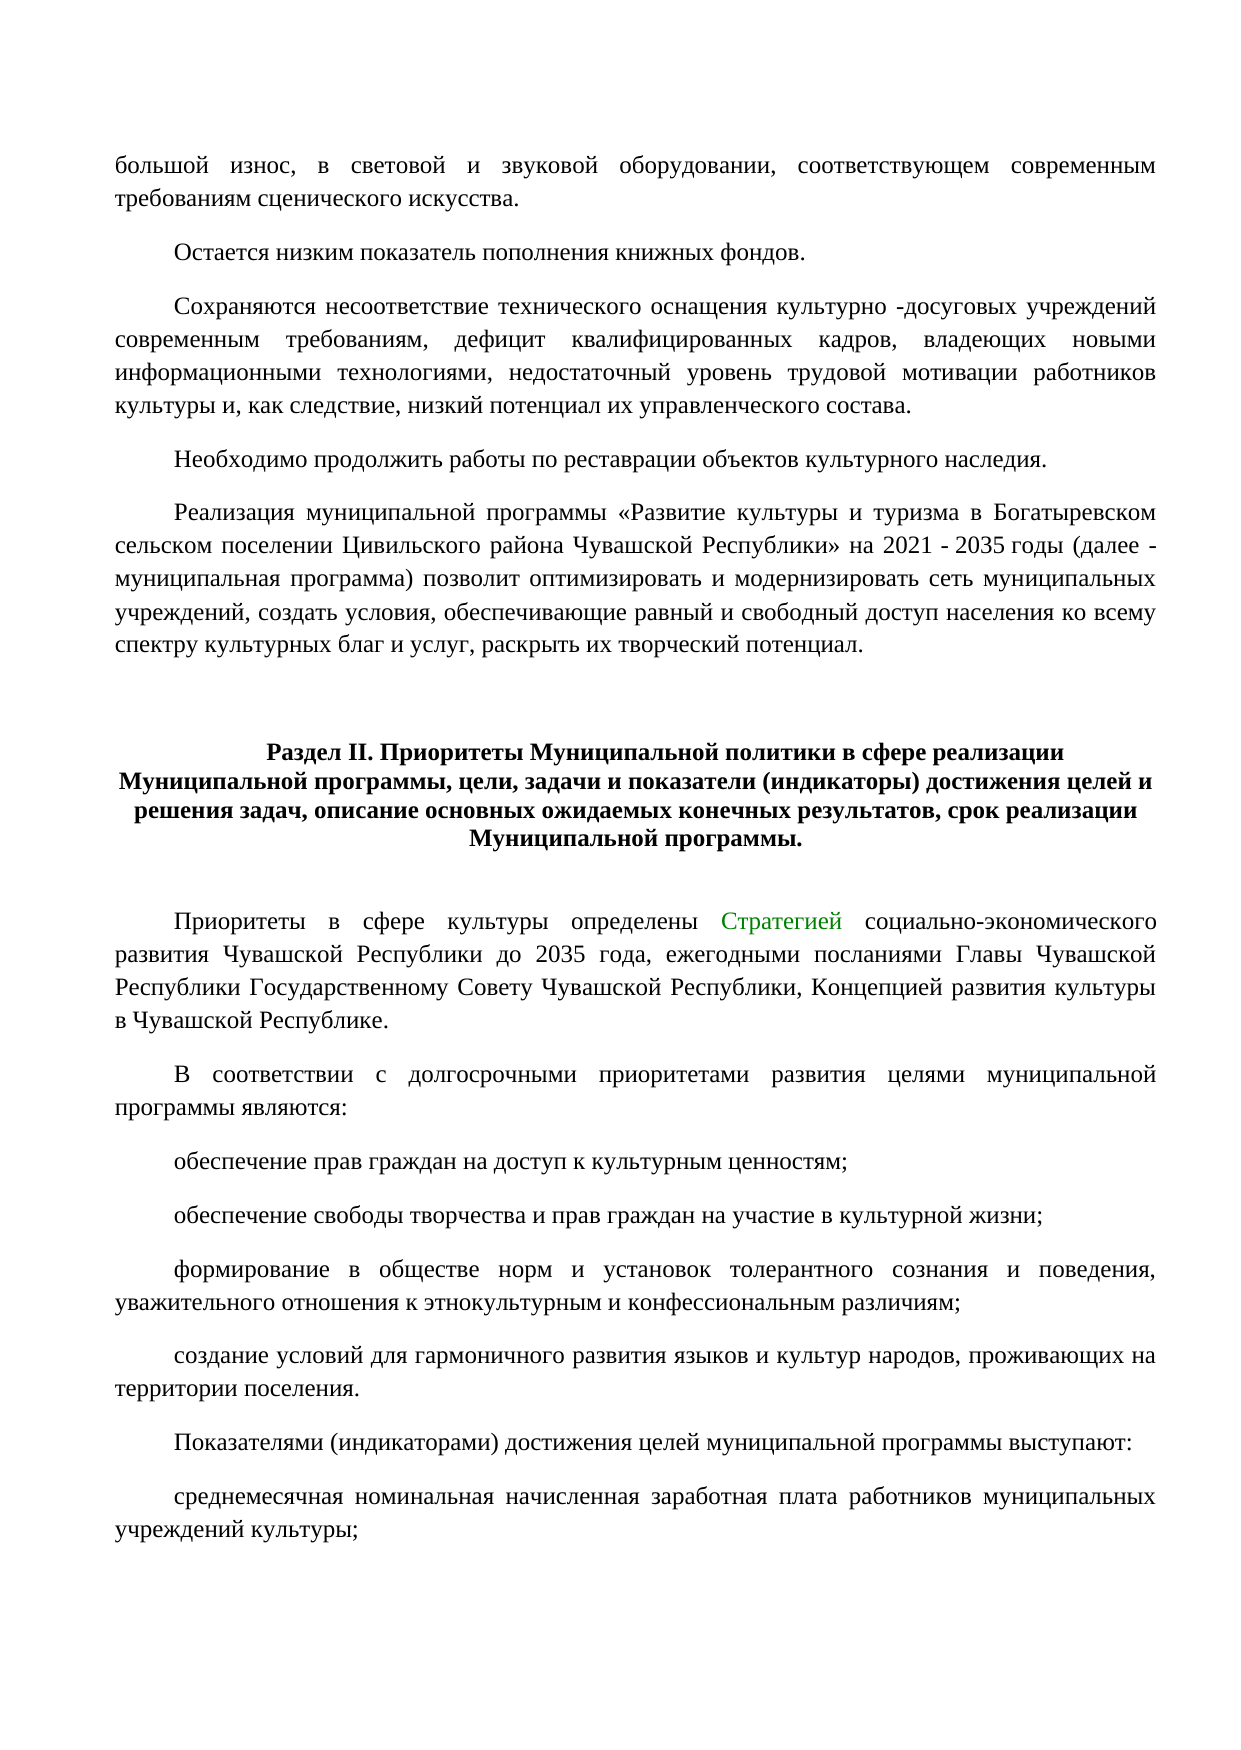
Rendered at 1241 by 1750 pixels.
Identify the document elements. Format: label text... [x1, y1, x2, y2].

text Сохраняются несоответствие технического оснащения культурно -досуговых учреждений современным требованиям, дефицит квалифицированных кадров, владеющих новыми информационными технологиями, недостаточный уровень трудовой мотивации работников культуры и, как следствие, низкий потенциал их управленческого состава. [114, 291, 1157, 418]
text формирование в обществе норм и установок толерантного сознания и поведения, уважительного отношения к этнокультурным и конфессиональным различиям; [114, 1254, 1157, 1315]
text В соответствии с долгосрочными приоритетами развития целями муниципальной программы являются: [114, 1059, 1157, 1121]
text Приоритеты в сфере культуры определены Стратегией социально-экономического развития Чувашской Республики до 2035 года, ежегодными посланиями Главы Чувашской Республики Государственному Совету Чувашской Республики, Концепцией развития культуры в Чувашской Республике. [114, 906, 1157, 1034]
subtitle Раздел II. Приоритеты Муниципальной политики в сфере реализации Муниципальной программы, цели, задачи и показатели (индикаторы) достижения целей и решения задач, описание основных ожидаемых конечных результатов, срок реализации Муниципальной программы. [114, 737, 1157, 852]
text обеспечение прав граждан на доступ к культурным ценностям; [114, 1146, 1157, 1175]
text среднемесячная номинальная начисленная заработная плата работников муниципальных учреждений культуры; [114, 1481, 1157, 1543]
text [114, 150, 1157, 212]
text Остается низким показатель пополнения книжных фондов. [114, 237, 1157, 266]
text обеспечение свободы творчества и прав граждан на участие в культурной жизни; [114, 1200, 1157, 1228]
text создание условий для гармоничного развития языков и культур народов, проживающих на территории поселения. [114, 1341, 1157, 1402]
text Реализация муниципальной программы «Развитие культуры и туризма в Богатыревском сельском поселении Цивильского района Чувашской Республики» на 2021 - 2035 годы (далее - муниципальная программа) позволит оптимизировать и модернизировать сеть муниципальных учреждений, создать условия, обеспечивающие равный и свободный доступ населения ко всему спектру культурных благ и услуг, раскрыть их творческий потенциал. [114, 497, 1157, 658]
text Показателями (индикаторами) достижения целей муниципальной программы выступают: [114, 1427, 1157, 1456]
text Необходимо продолжить работы по реставрации объектов культурного наследия. [114, 444, 1157, 472]
